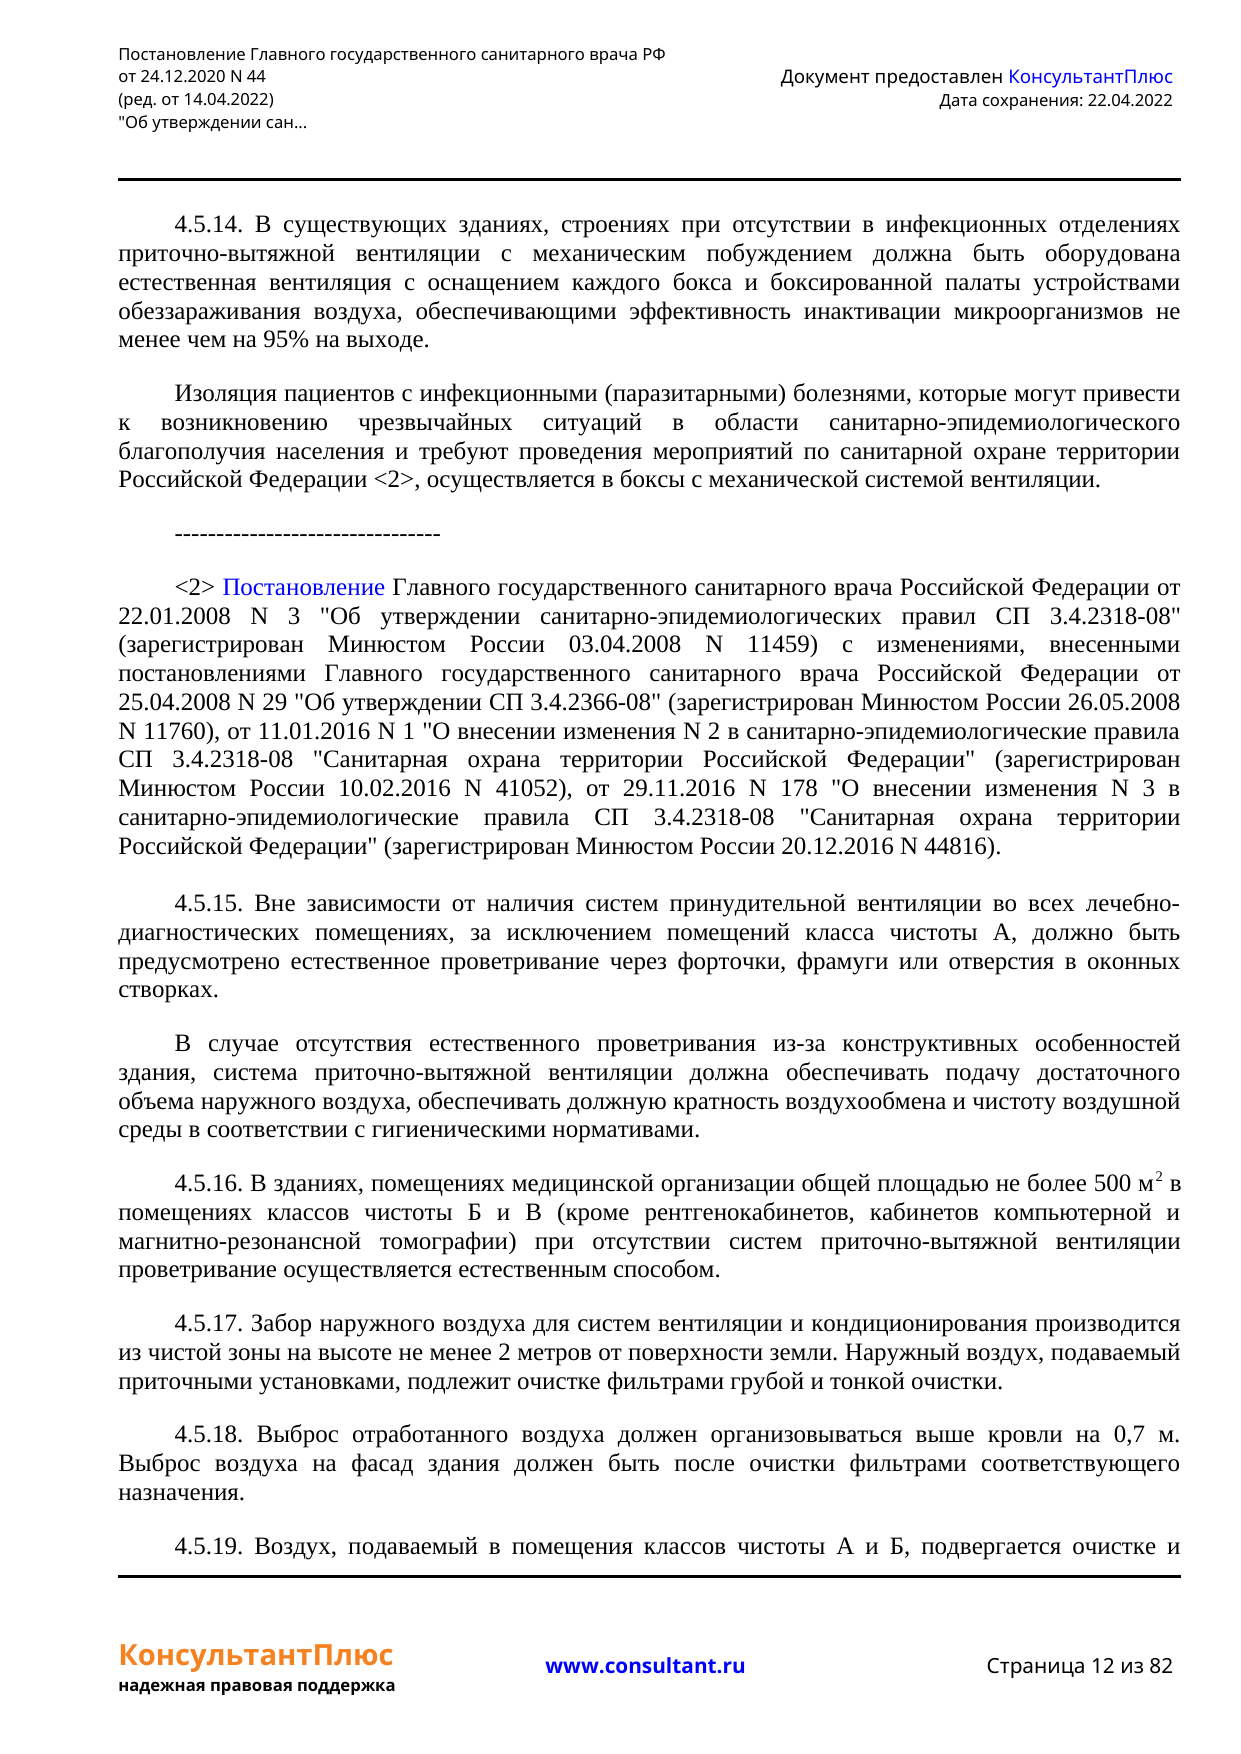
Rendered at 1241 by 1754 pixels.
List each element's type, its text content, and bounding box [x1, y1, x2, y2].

text Изоляция пациентов с инфекционными (паразитарными) болезнями, которые могут привести к возникновению чрезвычайных ситуаций в области санитарно-эпидемиологического благополучия населения и требуют проведения мероприятий по санитарной охране территории Российской Федерации <2>, осуществляется в боксы с механической системой вентиляции. [118, 378, 1181, 493]
text 4.5.17. Забор наружного воздуха для систем вентиляции и кондиционирования производится из чистой зоны на высоте не менее 2 метров от поверхности земли. Наружный воздух, подаваемый приточными установками, подлежит очистке фильтрами грубой и тонкой очистки. [118, 1308, 1181, 1394]
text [118, 1531, 1181, 1559]
text В случае отсутствия естественного проветривания из-за конструктивных особенностей здания, система приточно-вытяжной вентиляции должна обеспечивать подачу достаточного объема наружного воздуха, обеспечивать должную кратность воздухообмена и чистоту воздушной среды в соответствии с гигиеническими нормативами. [118, 1028, 1181, 1143]
text 4.5.18. Выброс отработанного воздуха должен организовываться выше кровли на 0,7 м. Выброс воздуха на фасад здания должен быть после очистки фильтрами соответствующего назначения. [118, 1419, 1181, 1506]
text -------------------------------- [118, 518, 1181, 547]
text 4.5.15. Вне зависимости от наличия систем принудительной вентиляции во всех лечебно-диагностических помещениях, за исключением помещений класса чистоты А, должно быть предусмотрено естественное проветривание через форточки, фрамуги или отверстия в оконных створках. [118, 888, 1181, 1003]
text <2> Постановление Главного государственного санитарного врача Российской Федерации от 22.01.2008 N 3 "Об утверждении санитарно-эпидемиологических правил СП 3.4.2318-08" (зарегистрирован Минюстом России 03.04.2008 N 11459) с изменениями, внесенными постановлениями Главного государственного санитарного врача Российской Федерации от 25.04.2008 N 29 "Об утверждении СП 3.4.2366-08" (зарегистрирован Минюстом России 26.05.2008 N 11760), от 11.01.2016 N 1 "О внесении изменения N 2 в санитарно-эпидемиологические правила СП 3.4.2318-08 "Санитарная охрана территории Российской Федерации" (зарегистрирован Минюстом России 10.02.2016 N 41052), от 29.11.2016 N 178 "О внесении изменения N 3 в санитарно-эпидемиологические правила СП 3.4.2318-08 "Санитарная охрана территории Российской Федерации" (зарегистрирован Минюстом России 20.12.2016 N 44816). [118, 572, 1181, 859]
text 4.5.14. В существующих зданиях, строениях при отсутствии в инфекционных отделениях приточно-вытяжной вентиляции с механическим побуждением должна быть оборудована естественная вентиляция с оснащением каждого бокса и боксированной палаты устройствами обеззараживания воздуха, обеспечивающими эффективность инактивации микроорганизмов не менее чем на 95% на выходе. [118, 209, 1181, 353]
text 4.5.16. В зданиях, помещениях медицинской организации общей площадью не более 500 м2 в помещениях классов чистоты Б и В (кроме рентгенокабинетов, кабинетов компьютерной и магнитно-резонансной томографии) при отсутствии систем приточно-вытяжной вентиляции проветривание осуществляется естественным способом. [118, 1168, 1181, 1283]
